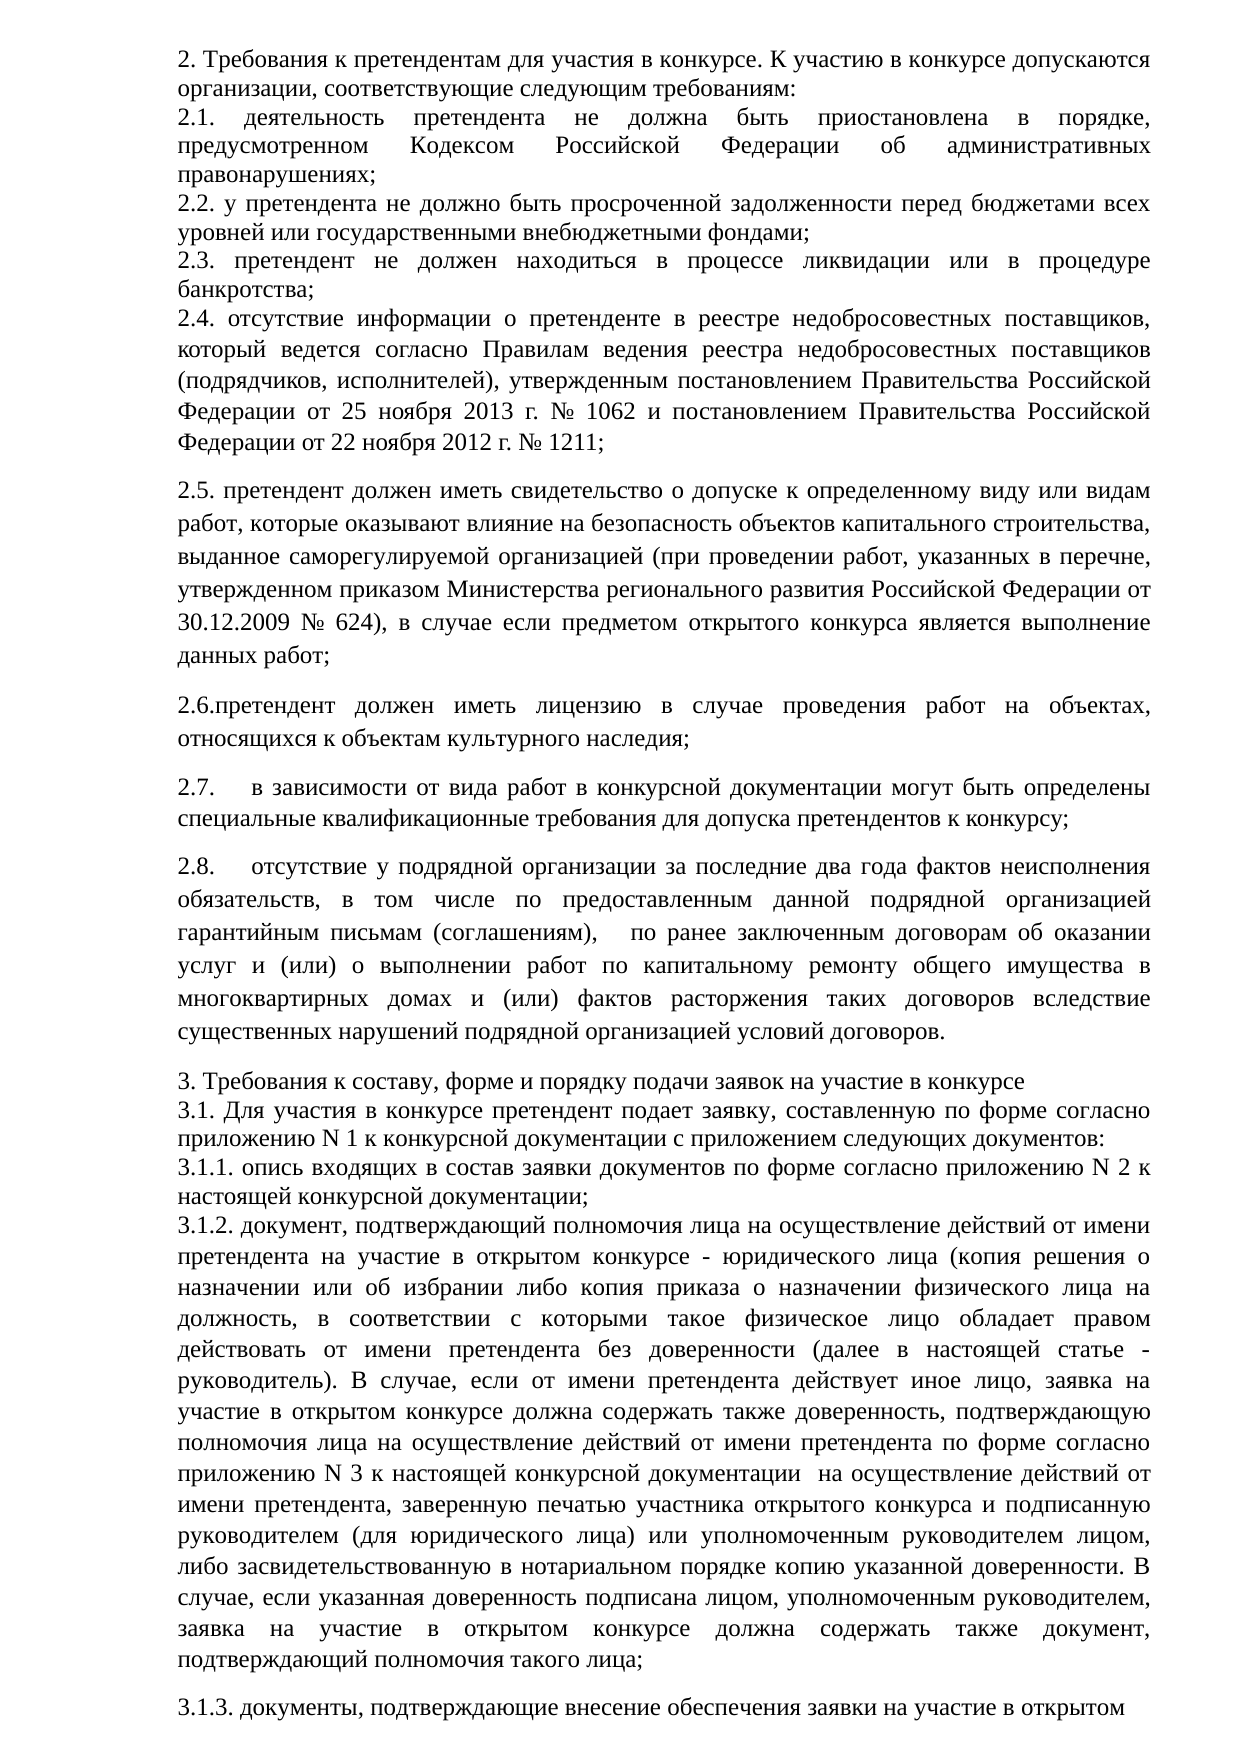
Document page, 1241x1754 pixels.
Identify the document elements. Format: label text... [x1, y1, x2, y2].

text 2.3. претендент не должен находиться в процессе ликвидации или в процедуре банкротства; [177, 246, 1152, 303]
text 2.1. деятельность претендента не должна быть приостановлена в порядке, предусмотренном Кодексом Российской Федерации об административных правонарушениях; [177, 102, 1152, 188]
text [177, 1692, 1152, 1721]
text 3.1.2. документ, подтверждающий полномочия лица на осуществление действий от имени претендента на участие в открытом конкурсе - юридического лица (копия решения о назначении или об избрании либо копия приказа о назначении физического лица на должность, в соответствии с которыми такое физическое лицо обладает правом действовать от имени претендента без доверенности (далее в настоящей статье - руководитель). В случае, если от имени претендента действует иное лицо, заявка на участие в открытом конкурсе должна содержать также доверенность, подтверждающую полномочия лица на осуществление действий от имени претендента по форме согласно приложению N 3 к настоящей конкурсной документации на осуществление действий от имени претендента, заверенную печатью участника открытого конкурса и подписанную руководителем (для юридического лица) или уполномоченным руководителем лицом, либо засвидетельствованную в нотариальном порядке копию указанной доверенности. В случае, если указанная доверенность подписана лицом, уполномоченным руководителем, заявка на участие в открытом конкурсе должна содержать также документ, подтверждающий полномочия такого лица; [177, 1210, 1152, 1673]
text 2.7. в зависимости от вида работ в конкурсной документации могут быть определены специальные квалификационные требования для допуска претендентов к конкурсу; [177, 772, 1152, 832]
text 2.6.претендент должен иметь лицензию в случае проведения работ на объектах, относящихся к объектам культурного наследия; [177, 690, 1152, 752]
text 3.1.1. опись входящих в состав заявки документов по форме согласно приложению N 2 к настоящей конкурсной документации; [177, 1152, 1152, 1210]
text 3.1. Для участия в конкурсе претендент подает заявку, составленную по форме согласно приложению N 1 к конкурсной документации с приложением следующих документов: [177, 1095, 1152, 1152]
text 2.4. отсутствие информации о претенденте в реестре недобросовестных поставщиков, который ведется согласно Правилам ведения реестра недобросовестных поставщиков (подрядчиков, исполнителей), утвержденным постановлением Правительства Российской Федерации от 25 ноября . № 1062 и постановлением Правительства Российской Федерации от 22 ноября 2012 г. № 1211; [177, 303, 1152, 456]
text 2. Требования к претендентам для участия в конкурсе. К участию в конкурсе допускаются организации, соответствующие следующим требованиям: [177, 44, 1152, 102]
text 2.8. отсутствие у подрядной организации за последние два года фактов неисполнения обязательств, в том числе по предоставленным данной подрядной организацией гарантийным письмам (соглашениям), по ранее заключенным договорам об оказании услуг и (или) о выполнении работ по капитальному ремонту общего имущества в многоквартирных домах и (или) фактов расторжения таких договоров вследствие существенных нарушений подрядной организацией условий договоров. [177, 851, 1152, 1045]
text 3. Требования к составу, форме и порядку подачи заявок на участие в конкурсе [177, 1066, 1152, 1095]
text 2.5. претендент должен иметь свидетельство о допуске к определенному виду или видам работ, которые оказывают влияние на безопасность объектов капитального строительства, выданное саморегулируемой организацией (при проведении работ, указанных в перечне, утвержденном приказом Министерства регионального развития Российской Федерации от 30.12.2009 № 624), в случае если предметом открытого конкурса является выполнение данных работ; [177, 475, 1152, 669]
text 2.2. у претендента не должно быть просроченной задолженности перед бюджетами всех уровней или государственными внебюджетными фондами; [177, 188, 1152, 246]
